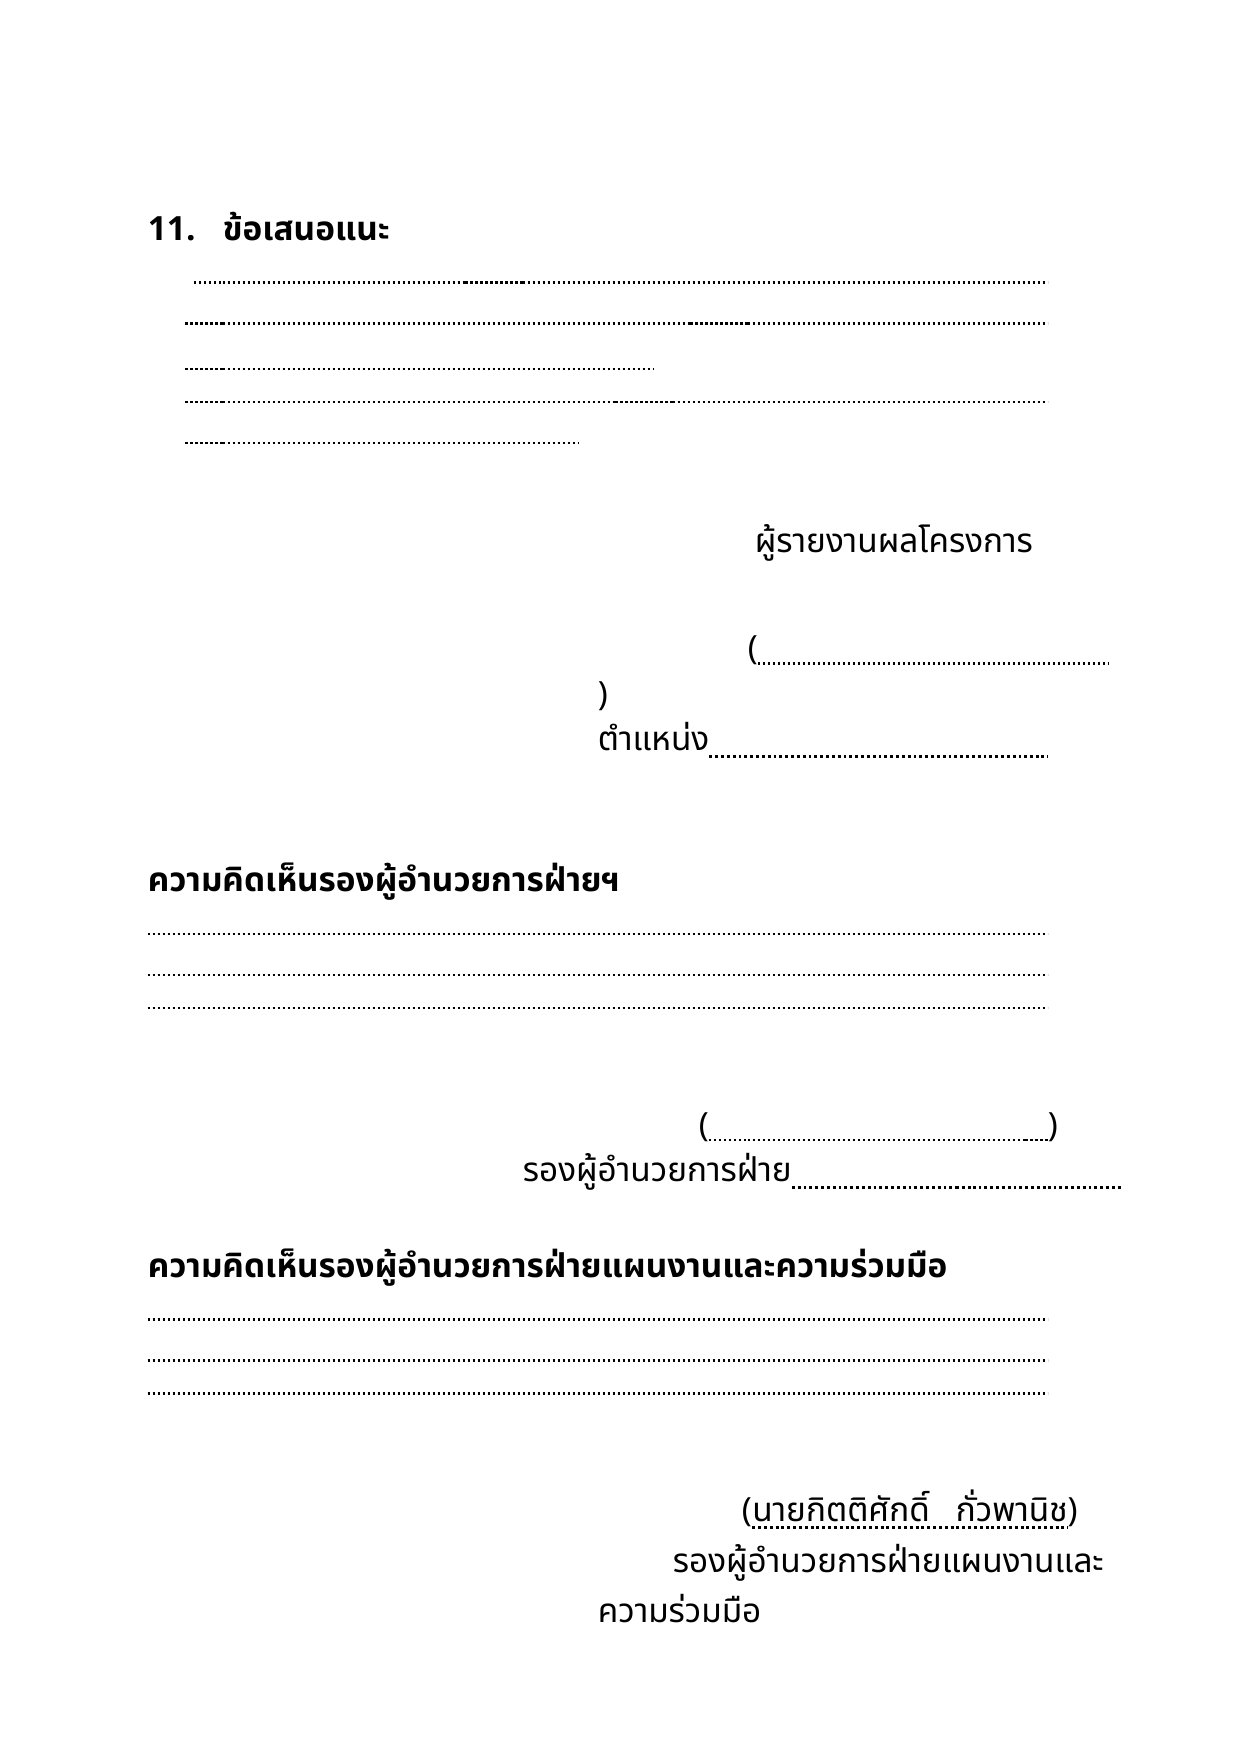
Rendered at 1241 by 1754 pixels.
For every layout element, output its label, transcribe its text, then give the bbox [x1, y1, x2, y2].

text ความคิดเห็นรองผู้อำนวยการฝ่ายแผนงานและความร่วมมือ [148, 1242, 1122, 1292]
text ความคิดเห็นรองผู้อำนวยการฝ่ายฯ [148, 856, 1122, 907]
text รองผู้อำนวยการฝ่ายแผนงานและความร่วมมือ [598, 1537, 1122, 1637]
text ( ) [598, 624, 1122, 715]
text ( ) รองผู้อำนวยการฝ่าย [148, 1100, 1122, 1196]
list ข้อเสนอแนะ [148, 204, 1122, 255]
text (นายกิตติศักดิ์ กั่วพานิช) [598, 1486, 1122, 1537]
text ตำแหน่ง [595, 715, 1122, 811]
text ผู้รายงานผลโครงการ [656, 517, 1122, 567]
